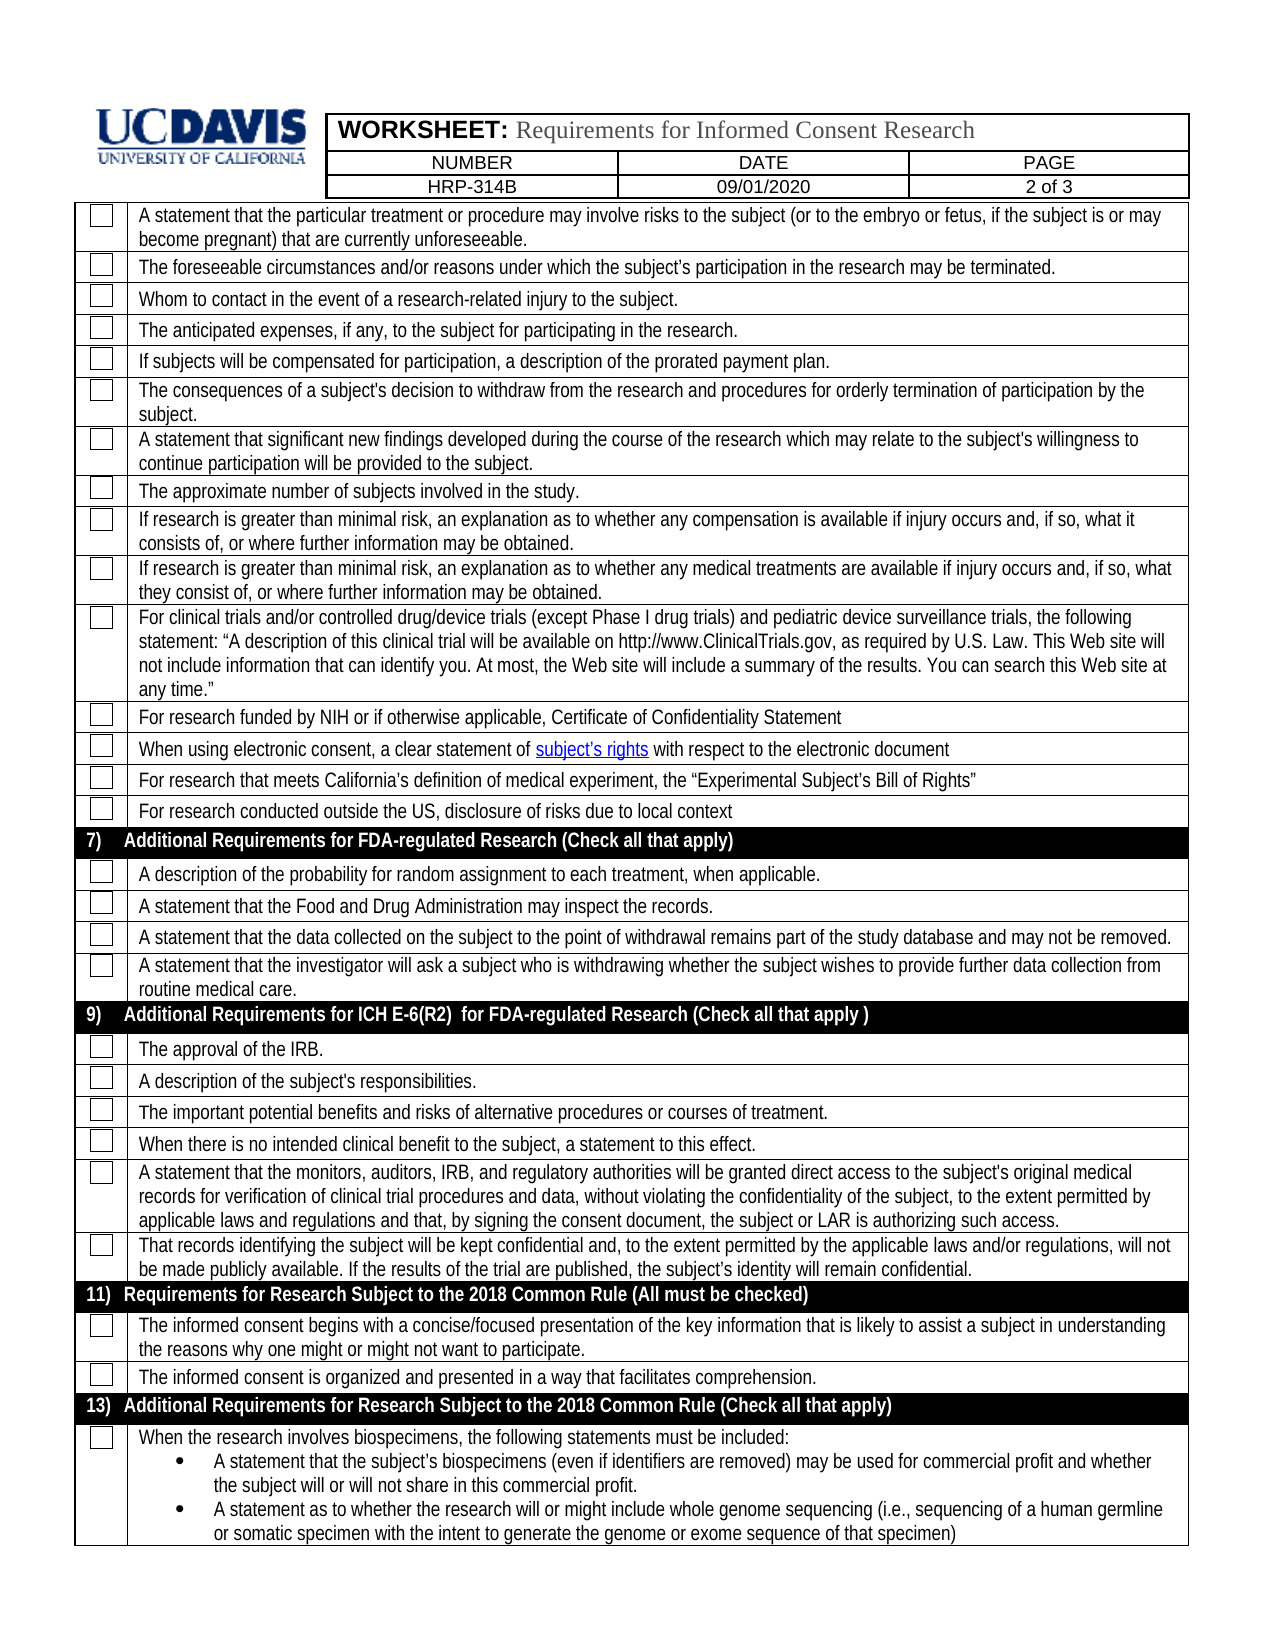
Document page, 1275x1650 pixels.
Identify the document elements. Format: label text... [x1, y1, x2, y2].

table_cell Additional Requirements for ICH E-6(R2) for FDA-regulated Research (Check all that apply ) [76, 1003, 1188, 1033]
table_cell [76, 1097, 127, 1127]
table_cell A statement that significant new findings developed during the course of the research which may relate to the subject's willingness to continue participation will be provided to the subject. [128, 427, 1188, 474]
table_cell For research conducted outside the US, disclosure of risks due to local context [128, 796, 1188, 827]
table_cell The informed consent begins with a concise/focused presentation of the key information that is likely to assist a subject in understanding the reasons why one might or might not want to participate. [128, 1313, 1188, 1361]
table_cell If research is greater than minimal risk, an explanation as to whether any compensation is available if injury occurs and, if so, what it consists of, or where further information may be obtained. [128, 507, 1188, 555]
table_cell When using electronic consent, a clear statement of subject’s rights with respect to the electronic document [128, 733, 1188, 764]
picture [95, 108, 307, 164]
table_cell The consequences of a subject's decision to withdraw from the research and procedures for orderly termination of participation by the subject. [128, 378, 1188, 426]
table_cell A statement that the particular treatment or procedure may involve risks to the subject (or to the embryo or fetus, if the subject is or may become pregnant) that are currently unforeseeable. [128, 203, 1188, 251]
table_cell Requirements for Research Subject to the 2018 Common Rule (All must be checked) [76, 1282, 1188, 1312]
table_cell [76, 1313, 127, 1361]
table_cell [76, 859, 127, 889]
table_cell [76, 1425, 127, 1545]
table_cell A statement that the investigator will ask a subject who is withdrawing whether the subject wishes to provide further data collection from routine medical care. [128, 954, 1188, 1001]
table_cell Additional Requirements for Research Subject to the 2018 Common Rule (Check all that apply) [76, 1394, 1188, 1424]
table_cell [76, 556, 127, 604]
table_cell For research funded by NIH or if otherwise applicable, Certificate of Confidentiality Statement [128, 702, 1188, 732]
table_cell [76, 283, 127, 314]
table_cell The important potential benefits and risks of alternative procedures or courses of treatment. [128, 1097, 1188, 1127]
table_cell A statement that the monitors, auditors, IRB, and regulatory authorities will be granted direct access to the subject's original medical records for verification of clinical trial procedures and data, without violating the confidentiality of the subject, to the extent permitted by applicable laws and regulations and that, by signing the consent document, the subject or LAR is authorizing such access. [128, 1160, 1188, 1232]
table_cell [76, 891, 127, 921]
table_cell If subjects will be compensated for participation, a description of the prorated payment plan. [128, 346, 1188, 377]
table_cell [76, 1128, 127, 1159]
table_cell [76, 1065, 127, 1096]
table_cell [76, 1233, 127, 1281]
table_cell [76, 1362, 127, 1392]
table_cell [76, 796, 127, 827]
table_cell [76, 702, 127, 732]
table_cell The approximate number of subjects involved in the study. [128, 476, 1188, 506]
table_cell [76, 252, 127, 282]
table_cell [76, 427, 127, 474]
table_cell A statement that the data collected on the subject to the point of withdrawal remains part of the study database and may not be removed. [128, 922, 1188, 952]
table_cell [76, 954, 127, 1001]
table_cell [76, 476, 127, 506]
table_cell The anticipated expenses, if any, to the subject for participating in the research. [128, 315, 1188, 345]
table_cell [76, 733, 127, 764]
table_cell [76, 378, 127, 426]
table_cell For clinical trials and/or controlled drug/device trials (except Phase I drug trials) and pediatric device surveillance trials, the following statement: “A description of this clinical trial will be available on http://www.ClinicalTrials.gov, as required by U.S. Law. This Web site will not include information that can identify you. At most, the Web site will include a summary of the results. You can search this Web site at any time.” [128, 605, 1188, 701]
table_cell [76, 346, 127, 377]
table_cell The informed consent is organized and presented in a way that facilitates comprehension. [128, 1362, 1188, 1392]
table_cell [76, 1160, 127, 1232]
table_cell [76, 315, 127, 345]
table_cell [76, 203, 127, 251]
table_cell [76, 605, 127, 701]
table_cell Additional Requirements for FDA-regulated Research (Check all that apply) [76, 828, 1188, 858]
table_cell [76, 765, 127, 795]
table_cell When there is no intended clinical benefit to the subject, a statement to this effect. [128, 1128, 1188, 1159]
table_cell [76, 922, 127, 952]
table_cell For research that meets California’s definition of medical experiment, the “Experimental Subject’s Bill of Rights” [128, 765, 1188, 795]
table_cell A description of the probability for random assignment to each treatment, when applicable. [128, 859, 1188, 889]
table_cell That records identifying the subject will be kept confidential and, to the extent permitted by the applicable laws and/or regulations, will not be made publicly available. If the results of the trial are published, the subject’s identity will remain confidential. [128, 1233, 1188, 1281]
table_cell If research is greater than minimal risk, an explanation as to whether any medical treatments are available if injury occurs and, if so, what they consist of, or where further information may be obtained. [128, 556, 1188, 604]
table_cell [76, 1034, 127, 1064]
table_cell When the research involves biospecimens, the following statements must be included: A statement that the subject’s biospecimens (even if identifiers are removed) may be used for commercial profit and whether the subject will or will not share in this commercial profit. A statement as to whether the research will or might include whole genome sequencing (i.e., sequencing of a human germline or somatic specimen with the intent to generate the genome or exome sequence of that specimen) [128, 1425, 1188, 1545]
table_cell A statement that the Food and Drug Administration may inspect the records. [128, 891, 1188, 921]
table_cell A description of the subject's responsibilities. [128, 1065, 1188, 1096]
table_cell [76, 507, 127, 555]
table_cell Whom to contact in the event of a research-related injury to the subject. [128, 283, 1188, 314]
table_cell The foreseeable circumstances and/or reasons under which the subject’s participation in the research may be terminated. [128, 252, 1188, 282]
table_cell The approval of the IRB. [128, 1034, 1188, 1064]
